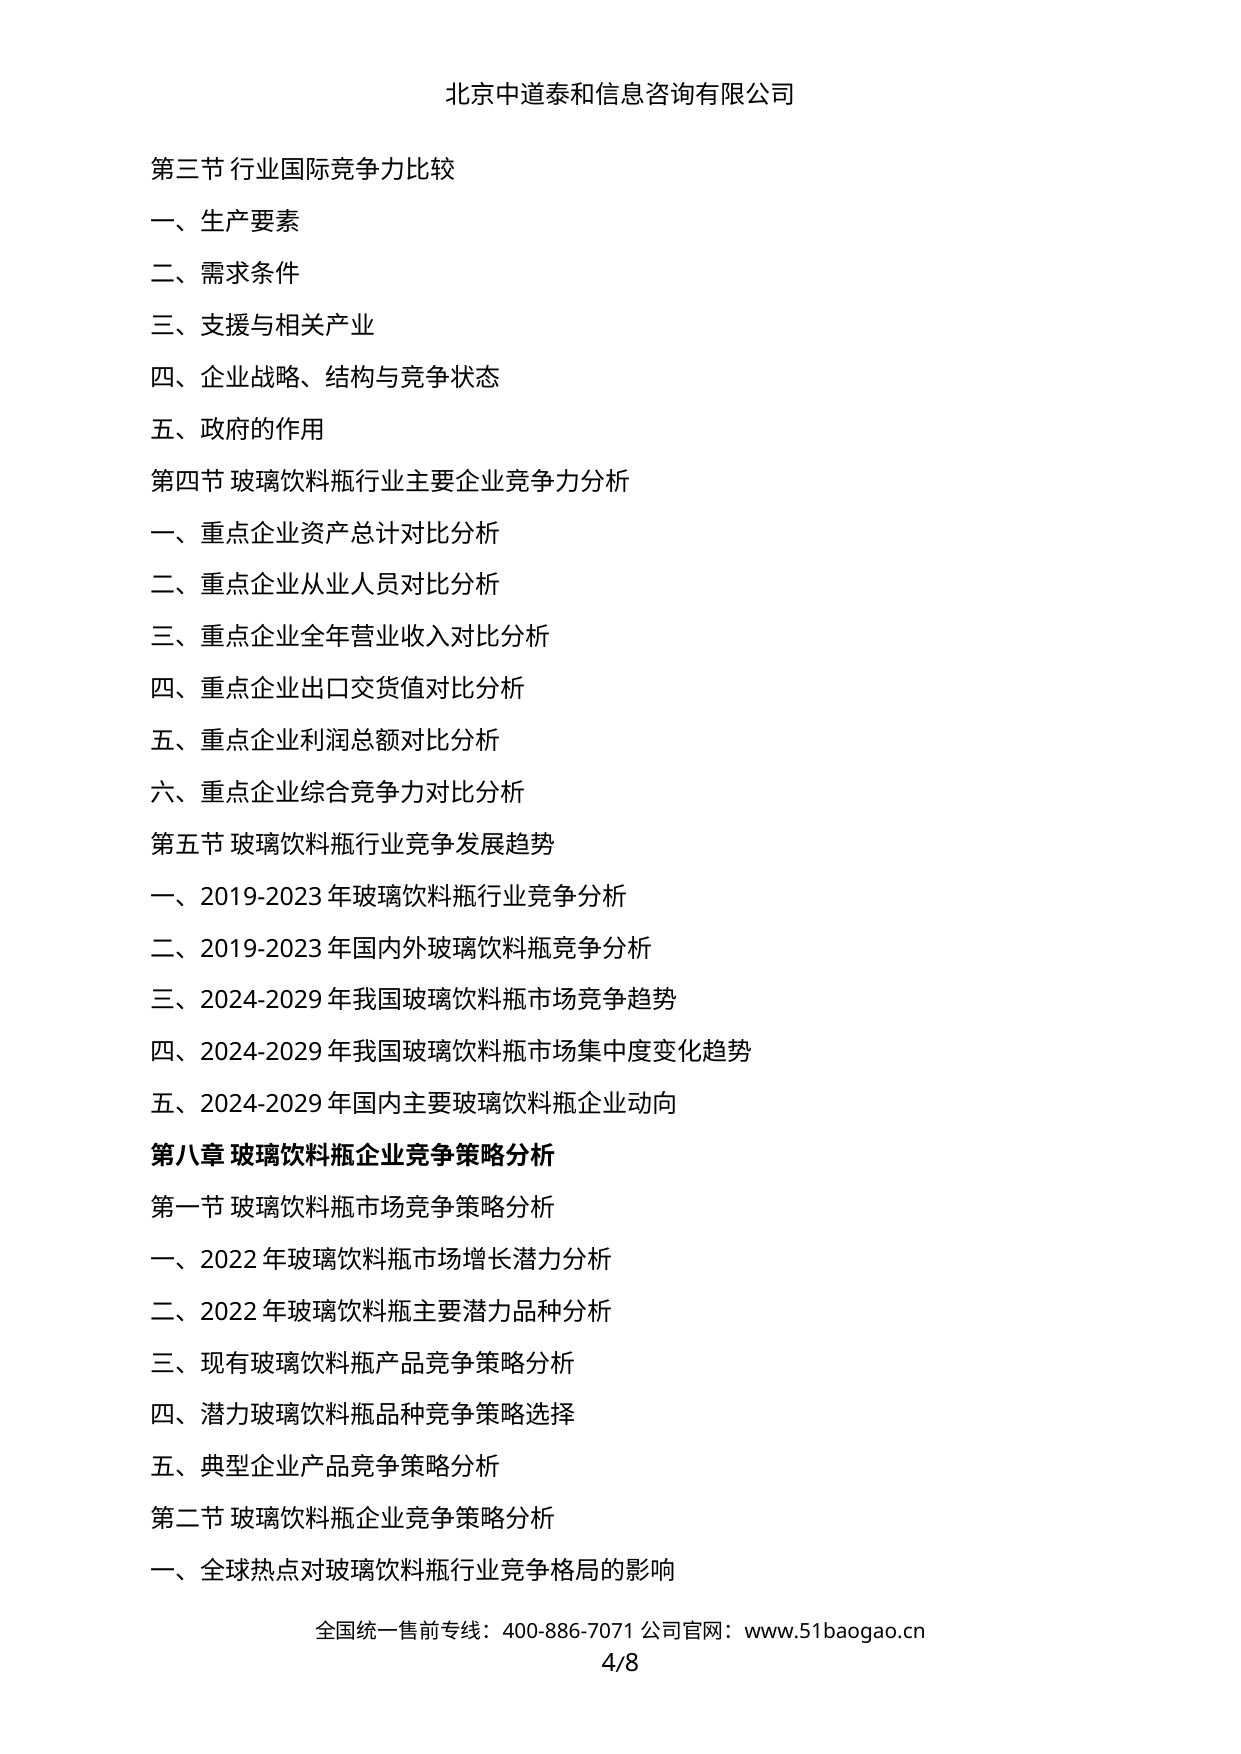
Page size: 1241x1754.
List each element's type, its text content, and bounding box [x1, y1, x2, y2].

text 三、支援与相关产业 [150, 306, 1090, 342]
text 五、政府的作用 [150, 409, 1090, 446]
text 四、潜力玻璃饮料瓶品种竞争策略选择 [150, 1395, 1090, 1431]
text 二、2019-2023年国内外玻璃饮料瓶竞争分析 [150, 928, 1090, 964]
text 五、重点企业利润总额对比分析 [150, 721, 1090, 757]
text 一、全球热点对玻璃饮料瓶行业竞争格局的影响 [150, 1551, 1090, 1587]
text 二、重点企业从业人员对比分析 [150, 565, 1090, 601]
text 第八章 玻璃饮料瓶企业竞争策略分析 [150, 1136, 1090, 1172]
text 五、2024-2029年国内主要玻璃饮料瓶企业动向 [150, 1084, 1090, 1120]
text 四、2024-2029年我国玻璃饮料瓶市场集中度变化趋势 [150, 1032, 1090, 1068]
text 四、重点企业出口交货值对比分析 [150, 669, 1090, 705]
text 三、重点企业全年营业收入对比分析 [150, 617, 1090, 653]
text 二、需求条件 [150, 254, 1090, 290]
text 六、重点企业综合竞争力对比分析 [150, 772, 1090, 809]
text 第一节 玻璃饮料瓶市场竞争策略分析 [150, 1187, 1090, 1224]
text 第三节 行业国际竞争力比较 [150, 150, 1090, 186]
text 三、2024-2029年我国玻璃饮料瓶市场竞争趋势 [150, 980, 1090, 1016]
text 一、生产要素 [150, 202, 1090, 238]
text 第五节 玻璃饮料瓶行业竞争发展趋势 [150, 824, 1090, 861]
text 二、2022年玻璃饮料瓶主要潜力品种分析 [150, 1291, 1090, 1327]
text 第二节 玻璃饮料瓶企业竞争策略分析 [150, 1499, 1090, 1535]
text 四、企业战略、结构与竞争状态 [150, 357, 1090, 394]
text 三、现有玻璃饮料瓶产品竞争策略分析 [150, 1343, 1090, 1379]
text 五、典型企业产品竞争策略分析 [150, 1447, 1090, 1483]
text 一、重点企业资产总计对比分析 [150, 513, 1090, 549]
text 一、2022年玻璃饮料瓶市场增长潜力分析 [150, 1239, 1090, 1276]
text 一、2019-2023年玻璃饮料瓶行业竞争分析 [150, 876, 1090, 912]
text 第四节 玻璃饮料瓶行业主要企业竞争力分析 [150, 461, 1090, 497]
